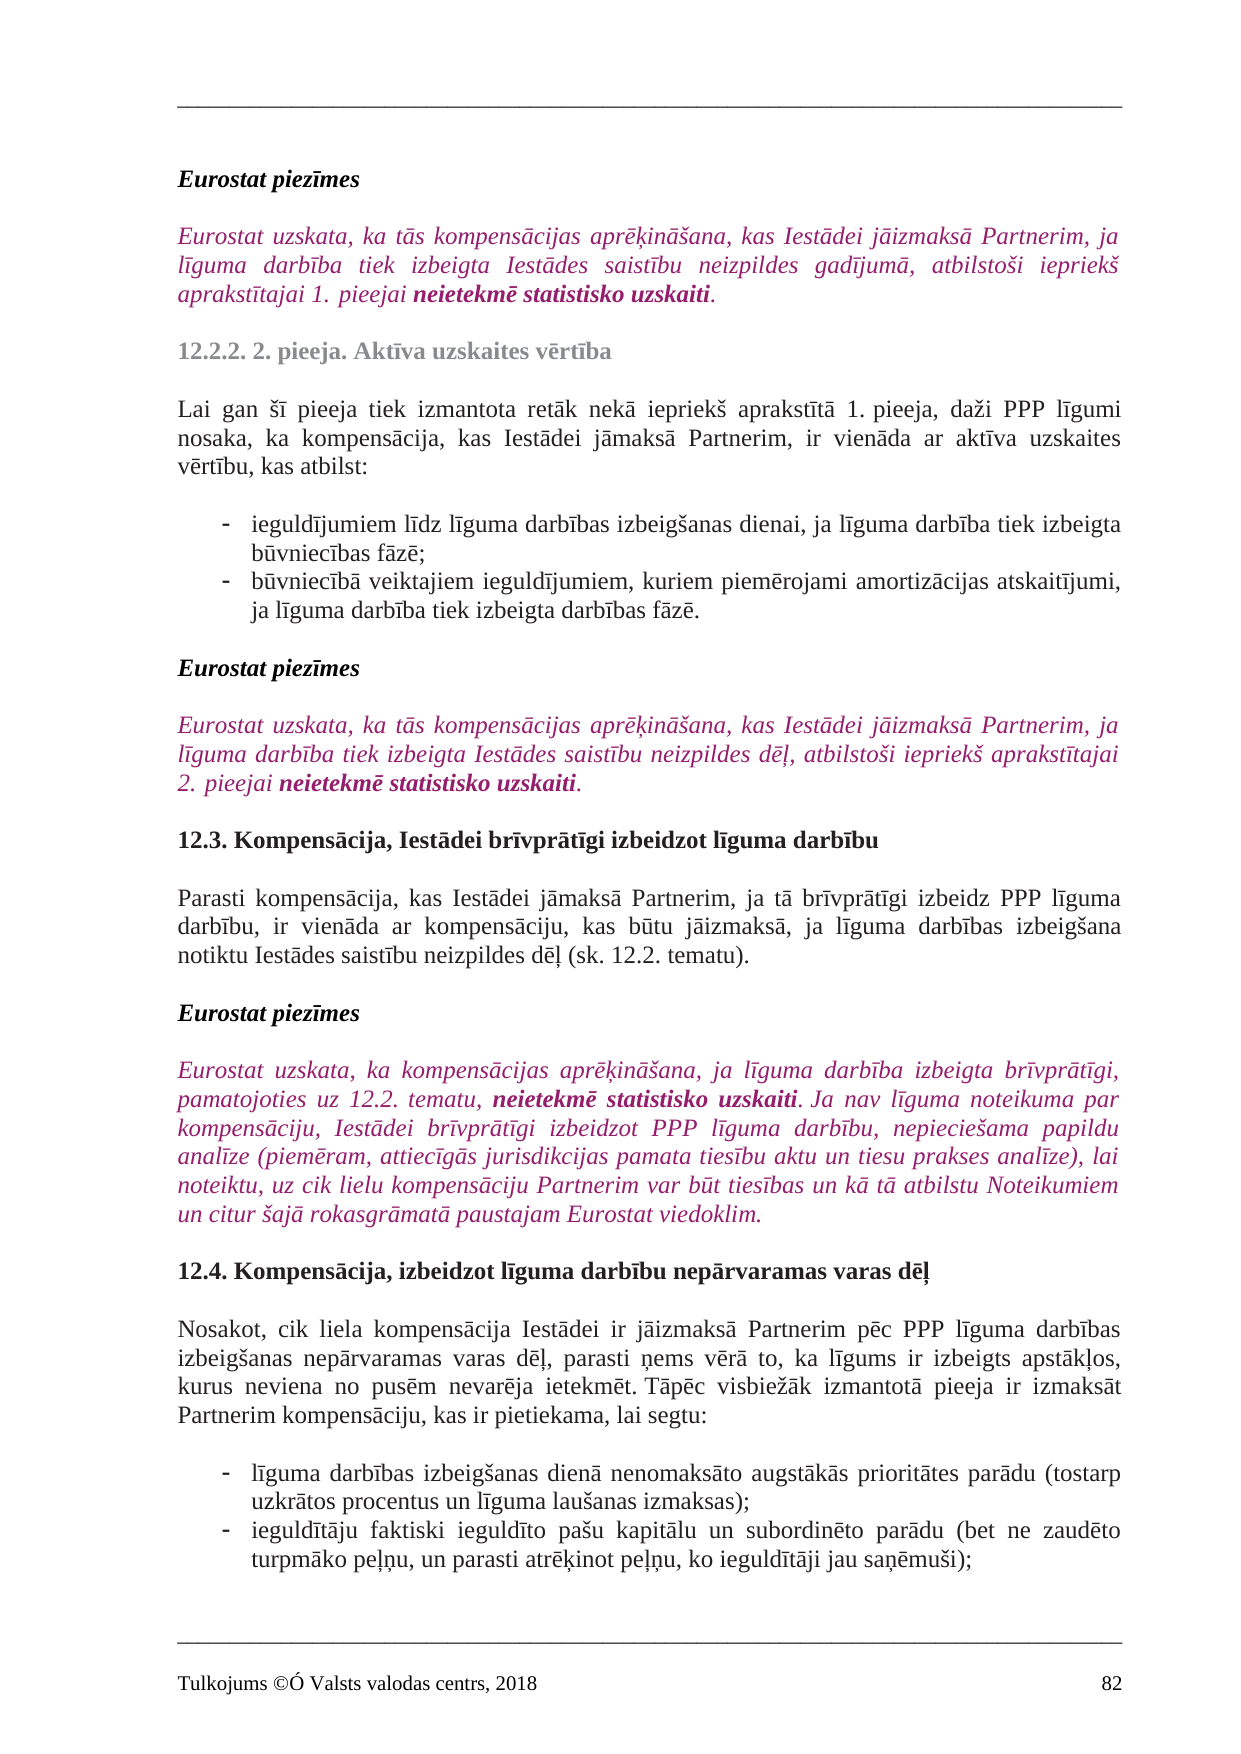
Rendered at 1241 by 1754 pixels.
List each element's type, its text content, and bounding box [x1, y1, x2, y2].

list līguma darbības izbeigšanas dienā nenomaksāto augstākās prioritātes parādu (tostarp uzkrātos procentus un līguma laušanas izmaksas); [222, 1458, 1122, 1515]
text Eurostat piezīmes [177, 164, 1122, 193]
list ieguldījumiem līdz līguma darbības izbeigšanas dienai, ja līguma darbība tiek izbeigta būvniecības fāzē; [222, 509, 1122, 566]
text Eurostat uzskata, ka tās kompensācijas aprēķināšana, kas Iestādei jāizmaksā Partnerim, ja līguma darbība tiek izbeigta Iestādes saistību neizpildes dēļ, atbilstoši iepriekš aprakstītajai 2. pieejai neietekmē statistisko uzskaiti. [177, 710, 1122, 796]
text 12.2.2. 2. pieeja. Aktīva uzskaites vērtība [177, 336, 1122, 365]
text Parasti kompensācija, kas Iestādei jāmaksā Partnerim, ja tā brīvprātīgi izbeidz PPP līguma darbību, ir vienāda ar kompensāciju, kas būtu jāizmaksā, ja līguma darbības izbeigšana notiktu Iestādes saistību neizpildes dēļ (sk. 12.2. tematu). [177, 883, 1122, 969]
text Eurostat piezīmes [177, 653, 1122, 681]
text Eurostat uzskata, ka tās kompensācijas aprēķināšana, kas Iestādei jāizmaksā Partnerim, ja līguma darbība tiek izbeigta Iestādes saistību neizpildes gadījumā, atbilstoši iepriekš aprakstītajai 1. pieejai neietekmē statistisko uzskaiti. [177, 221, 1122, 308]
text 12.4. Kompensācija, izbeidzot līguma darbību nepārvaramas varas dēļ [177, 1256, 1122, 1285]
text Eurostat piezīmes [177, 998, 1122, 1026]
list būvniecībā veiktajiem ieguldījumiem, kuriem piemērojami amortizācijas atskaitījumi, ja līguma darbība tiek izbeigta darbības fāzē. [222, 566, 1122, 624]
text 12.3. Kompensācija, Iestādei brīvprātīgi izbeidzot līguma darbību [177, 825, 1122, 854]
text Nosakot, cik liela kompensācija Iestādei ir jāizmaksā Partnerim pēc PPP līguma darbības izbeigšanas nepārvaramas varas dēļ, parasti ņems vērā to, ka līgums ir izbeigts apstākļos, kurus neviena no pusēm nevarēja ietekmēt. Tāpēc visbiežāk izmantotā pieeja ir izmaksāt Partnerim kompensāciju, kas ir pietiekama, lai segtu: [177, 1314, 1122, 1429]
list ieguldītāju faktiski ieguldīto pašu kapitālu un subordinēto parādu (bet ne zaudēto turpmāko peļņu, un parasti atrēķinot peļņu, ko ieguldītāji jau saņēmuši); [222, 1515, 1122, 1573]
text Eurostat uzskata, ka kompensācijas aprēķināšana, ja līguma darbība izbeigta brīvprātīgi, pamatojoties uz 12.2. tematu, neietekmē statistisko uzskaiti. Ja nav līguma noteikuma par kompensāciju, Iestādei brīvprātīgi izbeidzot PPP līguma darbību, nepieciešama papildu analīze (piemēram, attiecīgās jurisdikcijas pamata tiesību aktu un tiesu prakses analīze), lai noteiktu, uz cik lielu kompensāciju Partnerim var būt tiesības un kā tā atbilstu Noteikumiem un citur šajā rokasgrāmatā paustajam Eurostat viedoklim. [177, 1055, 1122, 1228]
text Lai gan šī pieeja tiek izmantota retāk nekā iepriekš aprakstītā 1. pieeja, daži PPP līgumi nosaka, ka kompensācija, kas Iestādei jāmaksā Partnerim, ir vienāda ar aktīva uzskaites vērtību, kas atbilst: [177, 394, 1122, 480]
